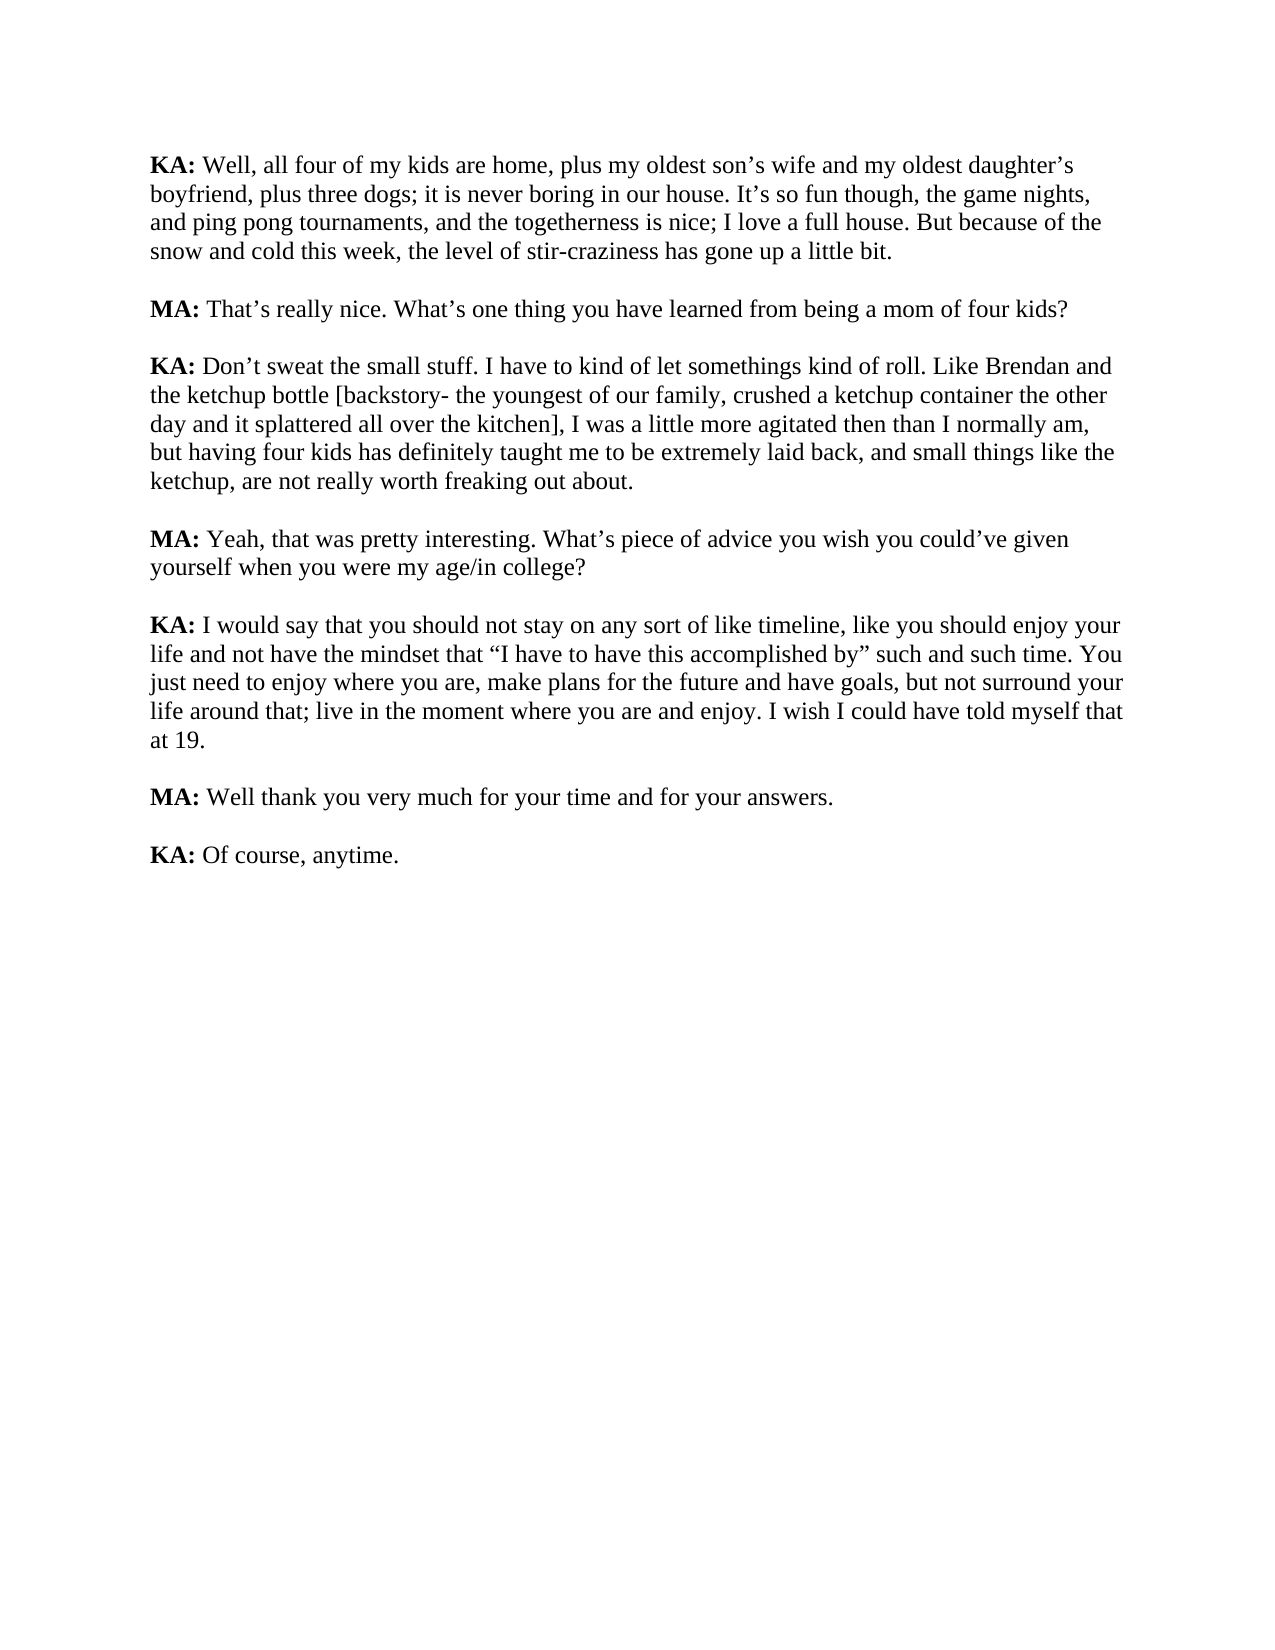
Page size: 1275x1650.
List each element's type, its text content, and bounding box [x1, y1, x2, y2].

text MA: That’s really nice. What’s one thing you have learned from being a mom of four kids? [150, 294, 1125, 322]
text KA: I would say that you should not stay on any sort of like timeline, like you should enjoy your life and not have the mindset that “I have to have this accomplished by” such and such time. You just need to enjoy where you are, make plans for the future and have goals, but not surround your life around that; live in the moment where you are and enjoy. I wish I could have told myself that at 19. [150, 610, 1125, 754]
text KA: Don’t sweat the small stuff. I have to kind of let somethings kind of roll. Like Brendan and the ketchup bottle [backstory- the youngest of our family, crushed a ketchup container the other day and it splattered all over the kitchen], I was a little more agitated then than I normally am, but having four kids has definitely taught me to be extremely laid back, and small things like the ketchup, are not really worth freaking out about. [150, 351, 1125, 495]
text MA: Well thank you very much for your time and for your answers. [150, 782, 1125, 811]
text KA: Well, all four of my kids are home, plus my oldest son’s wife and my oldest daughter’s boyfriend, plus three dogs; it is never boring in our house. It’s so fun though, the game nights, and ping pong tournaments, and the togetherness is nice; I love a full house. But because of the snow and cold this week, the level of stir-craziness has gone up a little bit. [150, 150, 1125, 265]
text MA: Yeah, that was pretty interesting. What’s piece of advice you wish you could’ve given yourself when you were my age/in college? [150, 524, 1125, 581]
text KA: Of course, anytime. [150, 840, 1125, 869]
